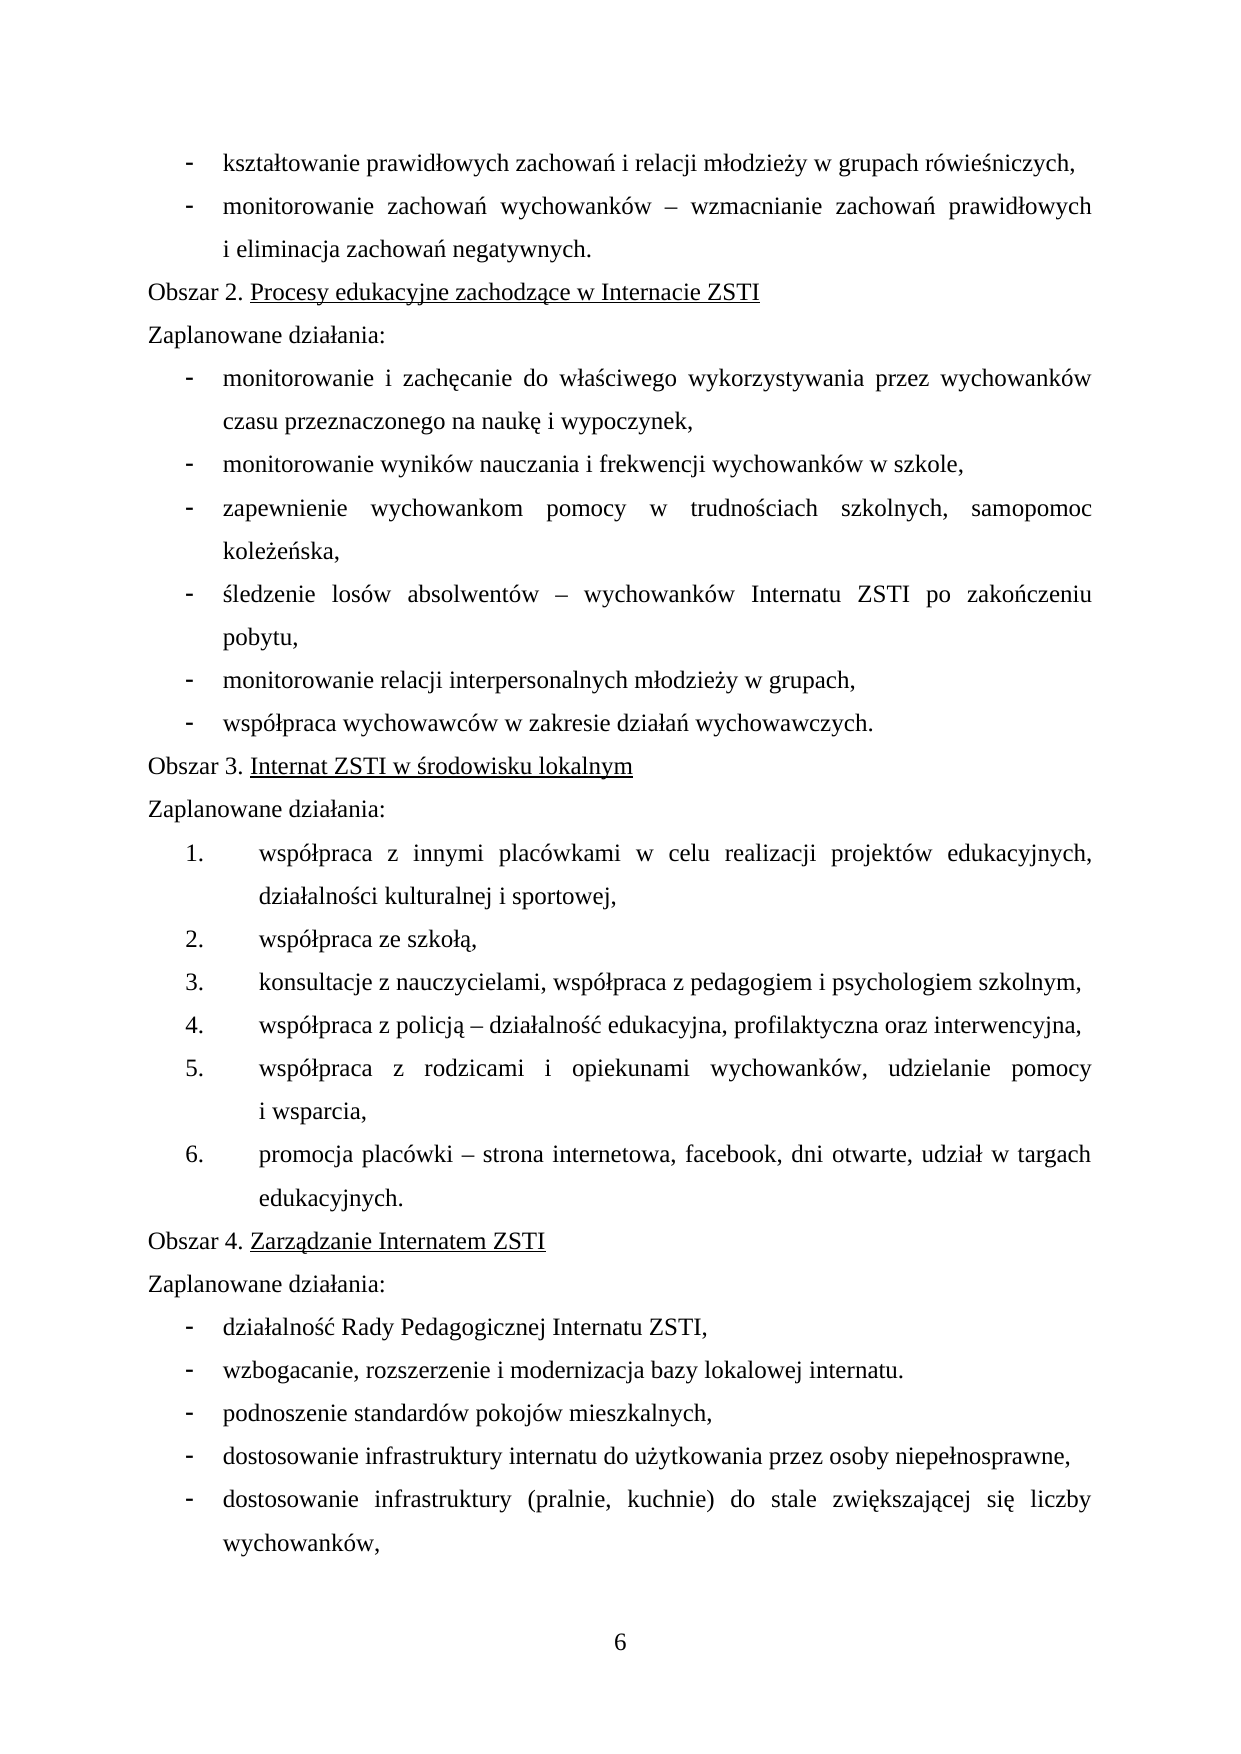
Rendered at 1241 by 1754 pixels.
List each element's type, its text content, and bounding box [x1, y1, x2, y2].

list podnoszenie standardów pokojów mieszkalnych, [185, 1398, 1092, 1427]
text Obszar 4. Zarządzanie Internatem ZSTI [148, 1226, 1092, 1254]
list monitorowanie zachowań wychowanków – wzmacnianie zachowań prawidłowych i eliminacja zachowań negatywnych. [185, 191, 1092, 263]
list wzbogacanie, rozszerzenie i modernizacja bazy lokalowej internatu. [185, 1355, 1092, 1384]
list dostosowanie infrastruktury (pralnie, kuchnie) do stale zwiększającej się liczby wychowanków, [185, 1484, 1092, 1556]
list zapewnienie wychowankom pomocy w trudnościach szkolnych, samopomoc koleżeńska, [185, 493, 1092, 564]
list śledzenie losów absolwentów – wychowanków Internatu ZSTI po zakończeniu pobytu, [185, 579, 1092, 651]
list współpraca z policją – działalność edukacyjna, profilaktyczna oraz interwencyjna, [185, 1010, 1092, 1039]
list promocja placówki – strona internetowa, facebook, dni otwarte, udział w targach edukacyjnych. [185, 1139, 1092, 1211]
text Obszar 3. Internat ZSTI w środowisku lokalnym [148, 751, 1092, 780]
list współpraca z rodzicami i opiekunami wychowanków, udzielanie pomocy i wsparcia, [185, 1053, 1092, 1125]
list konsultacje z nauczycielami, współpraca z pedagogiem i psychologiem szkolnym, [185, 967, 1092, 996]
text Zaplanowane działania: [148, 1269, 1092, 1298]
list kształtowanie prawidłowych zachowań i relacji młodzieży w grupach rówieśniczych, [185, 148, 1092, 176]
list współpraca wychowawców w zakresie działań wychowawczych. [185, 708, 1092, 737]
list współpraca z innymi placówkami w celu realizacji projektów edukacyjnych, działalności kulturalnej i sportowej, [185, 838, 1092, 909]
text Zaplanowane działania: [148, 320, 1092, 349]
list działalność Rady Pedagogicznej Internatu ZSTI, [185, 1312, 1092, 1341]
list monitorowanie i zachęcanie do właściwego wykorzystywania przez wychowanków czasu przeznaczonego na naukę i wypoczynek, [185, 363, 1092, 435]
list monitorowanie relacji interpersonalnych młodzieży w grupach, [185, 665, 1092, 694]
list dostosowanie infrastruktury internatu do użytkowania przez osoby niepełnosprawne, [185, 1441, 1092, 1470]
list monitorowanie wyników nauczania i frekwencji wychowanków w szkole, [185, 449, 1092, 478]
text Zaplanowane działania: [148, 794, 1092, 823]
list współpraca ze szkołą, [185, 924, 1092, 953]
text Obszar 2. Procesy edukacyjne zachodzące w Internacie ZSTI [148, 277, 1092, 306]
